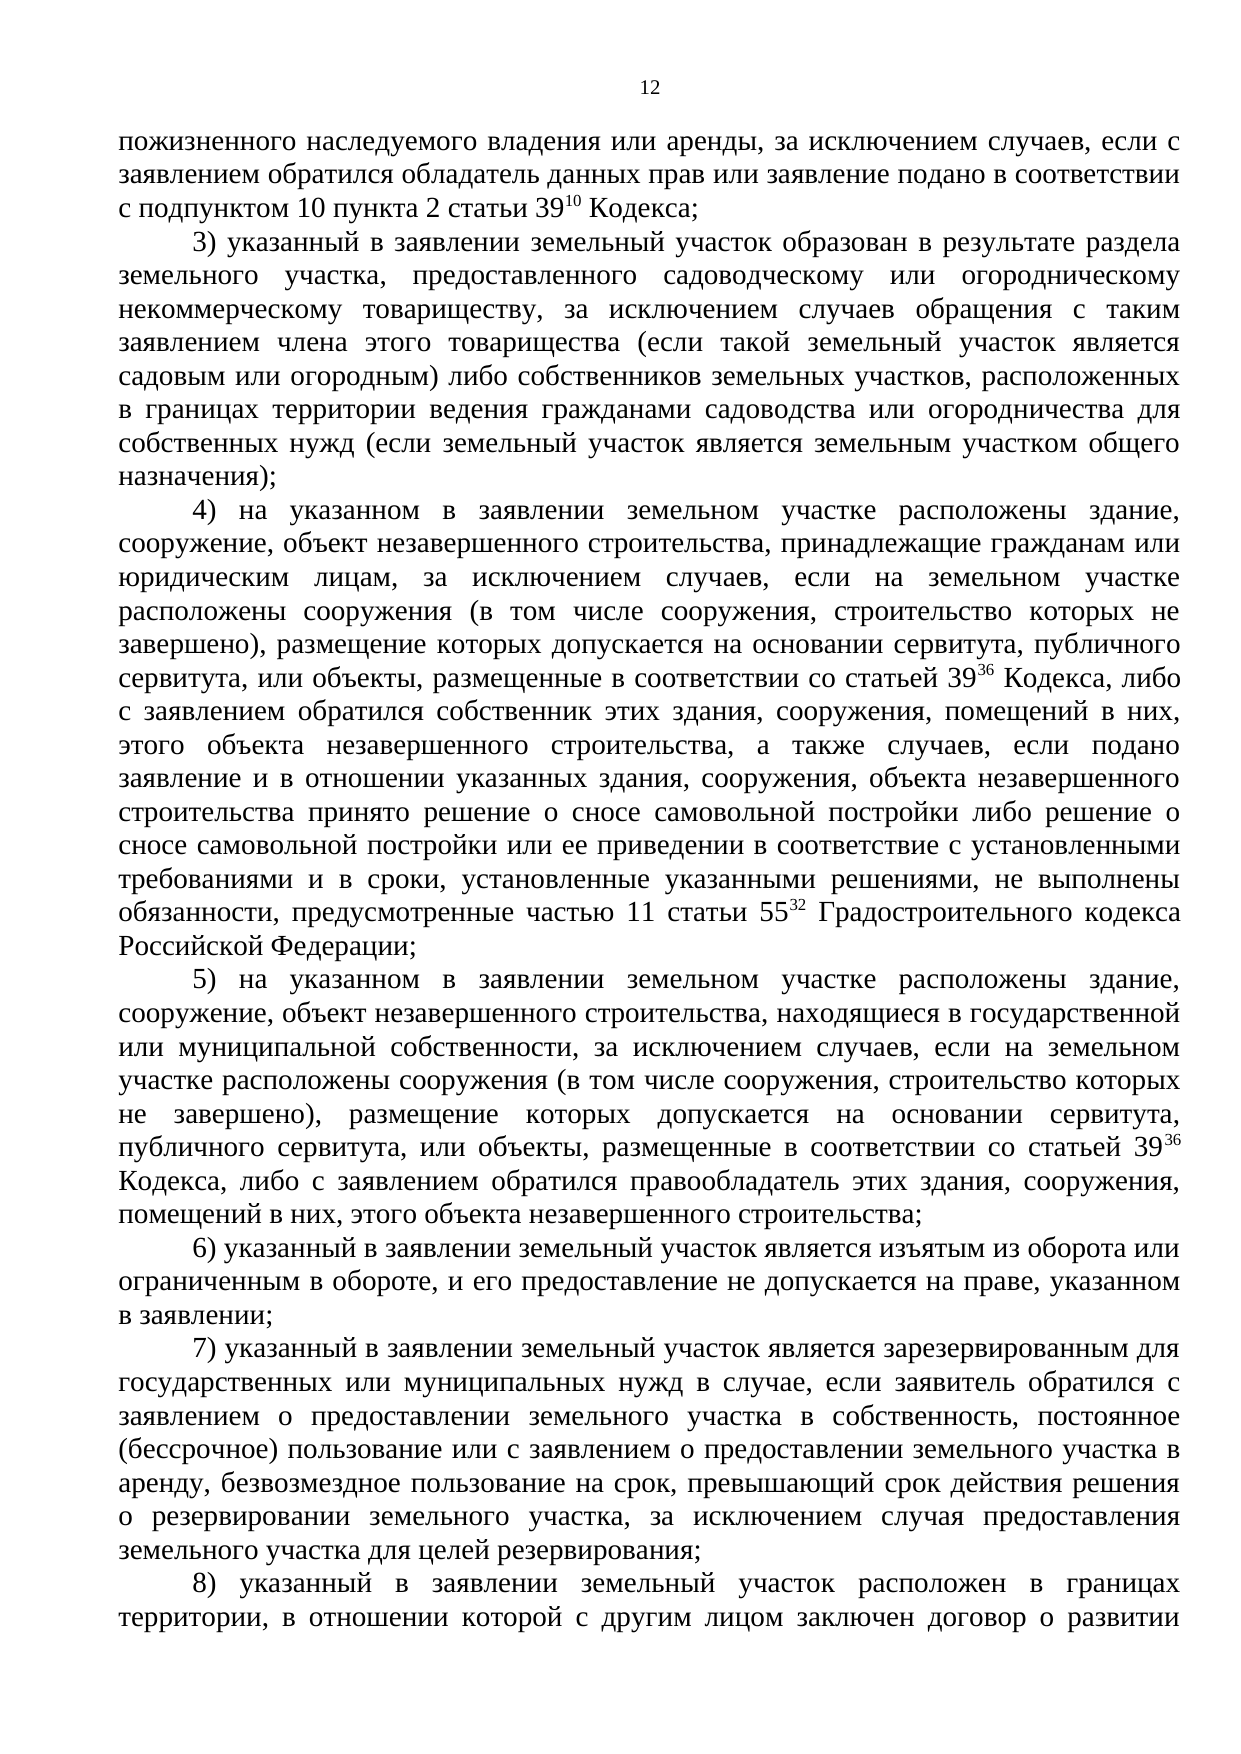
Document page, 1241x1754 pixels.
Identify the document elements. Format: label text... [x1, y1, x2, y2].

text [118, 123, 1181, 224]
text 3) указанный в заявлении земельный участок образован в результате раздела земельного участка, предоставленного садоводческому или огородническому некоммерческому товариществу, за исключением случаев обращения с таким заявлением члена этого товарищества (если такой земельный участок является садовым или огородным) либо собственников земельных участков, расположенных в границах территории ведения гражданами садоводства или огородничества для собственных нужд (если земельный участок является земельным участком общего назначения); [118, 224, 1181, 492]
text 7) указанный в заявлении земельный участок является зарезервированным для государственных или муниципальных нужд в случае, если заявитель обратился с заявлением о предоставлении земельного участка в собственность, постоянное (бессрочное) пользование или с заявлением о предоставлении земельного участка в аренду, безвозмездное пользование на срок, превышающий срок действия решения о резервировании земельного участка, за исключением случая предоставления земельного участка для целей резервирования; [118, 1331, 1181, 1565]
text 6) указанный в заявлении земельный участок является изъятым из оборота или ограниченным в обороте, и его предоставление не допускается на праве, указанном в заявлении; [118, 1230, 1181, 1331]
text 5) на указанном в заявлении земельном участке расположены здание, сооружение, объект незавершенного строительства, находящиеся в государственной или муниципальной собственности, за исключением случаев, если на земельном участке расположены сооружения (в том числе сооружения, строительство которых не завершено), размещение которых допускается на основании сервитута, публичного сервитута, или объекты, размещенные в соответствии со статьей 3936 Кодекса, либо с заявлением обратился правообладатель этих здания, сооружения, помещений в них, этого объекта незавершенного строительства; [118, 962, 1181, 1230]
text 4) на указанном в заявлении земельном участке расположены здание, сооружение, объект незавершенного строительства, принадлежащие гражданам или юридическим лицам, за исключением случаев, если на земельном участке расположены сооружения (в том числе сооружения, строительство которых не завершено), размещение которых допускается на основании сервитута, публичного сервитута, или объекты, размещенные в соответствии со статьей 3936 Кодекса, либо с заявлением обратился собственник этих здания, сооружения, помещений в них, этого объекта незавершенного строительства, а также случаев, если подано заявление и в отношении указанных здания, сооружения, объекта незавершенного строительства принято решение о сносе самовольной постройки либо решение о сносе самовольной постройки или ее приведении в соответствие с установленными требованиями и в сроки, установленные указанными решениями, не выполнены обязанности, предусмотренные частью 11 статьи 5532 Градостроительного кодекса Российской Федерации; [118, 492, 1181, 962]
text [118, 1565, 1181, 1632]
